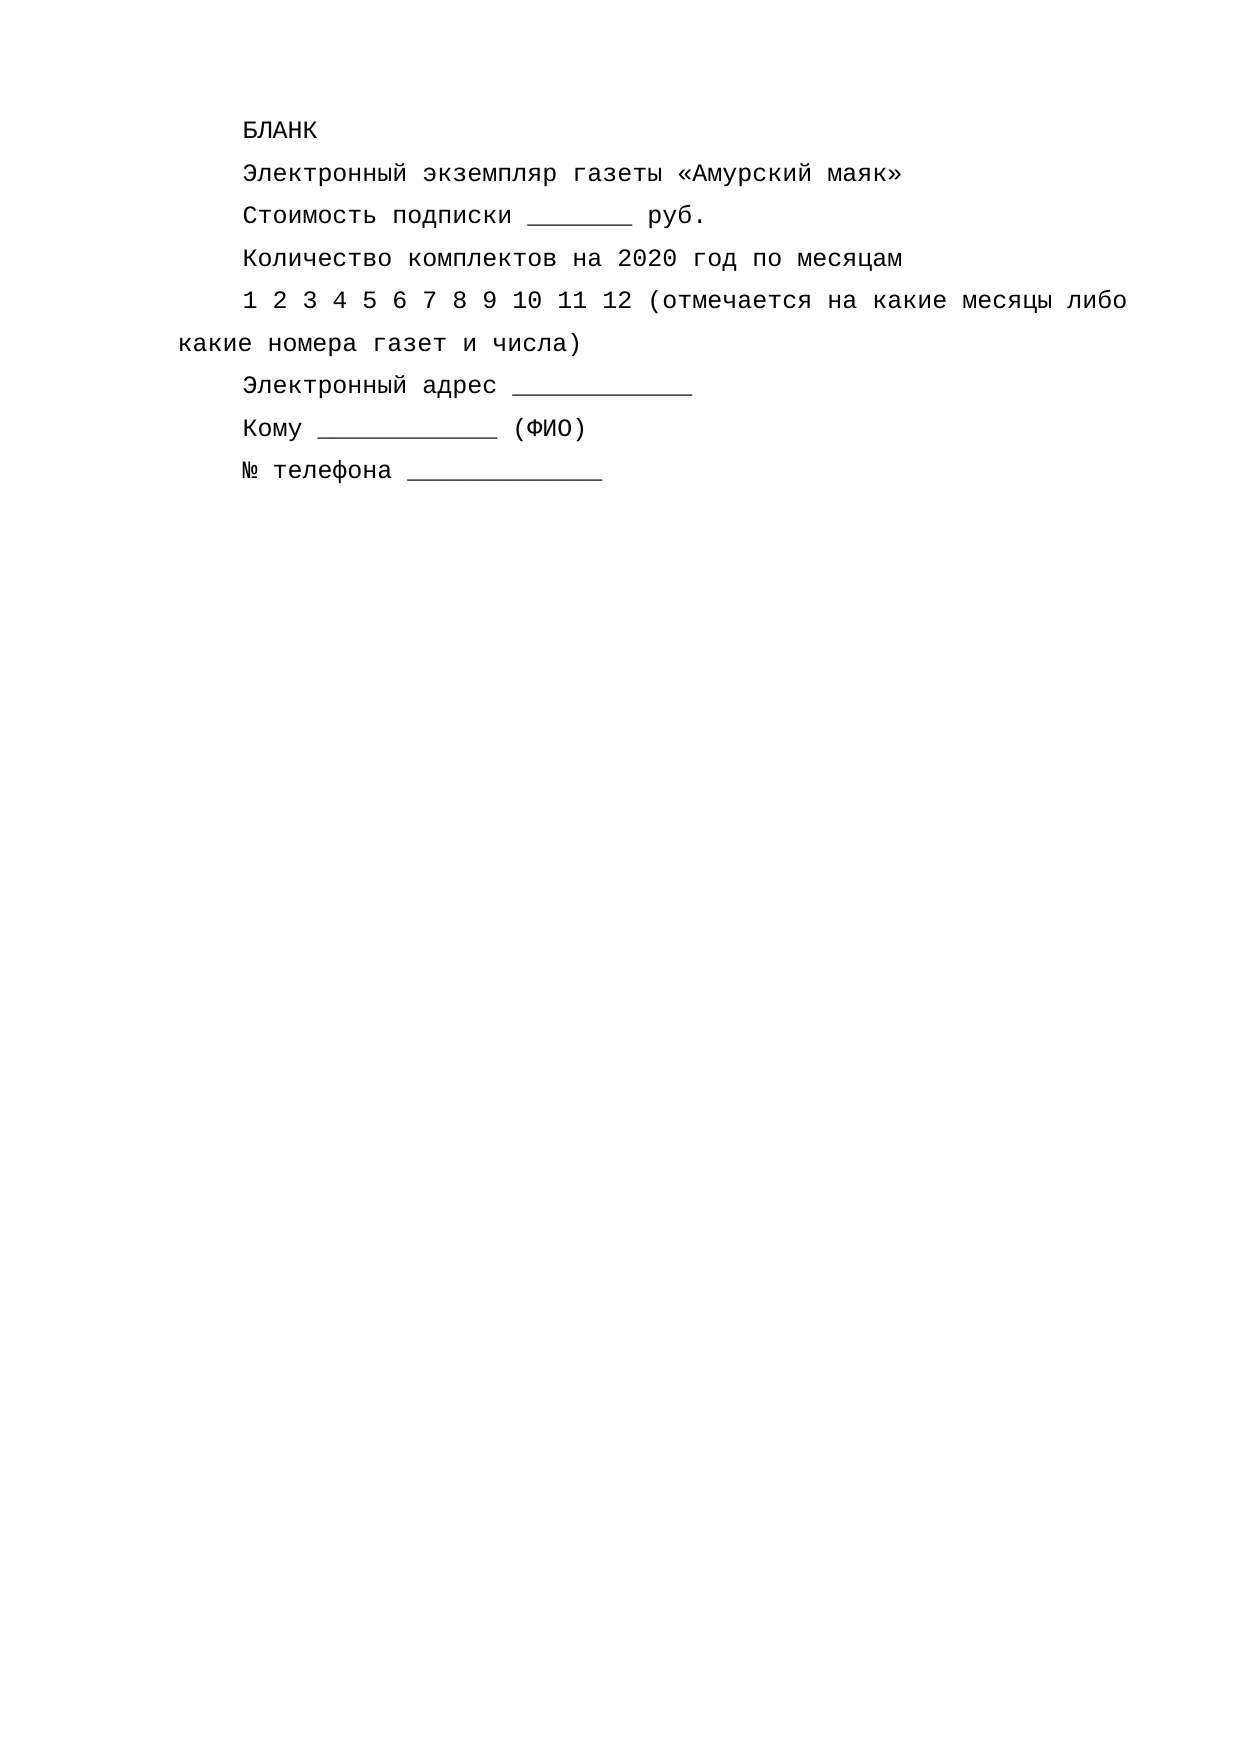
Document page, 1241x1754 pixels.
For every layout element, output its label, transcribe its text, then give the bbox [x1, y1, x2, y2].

text № телефона _____________ [177, 458, 1152, 486]
text БЛАНК [177, 118, 1152, 146]
text Стоимость подписки _______ руб. [177, 203, 1152, 231]
text 1 2 3 4 5 6 7 8 9 10 11 12 (отмечается на какие месяцы либо какие номера газет и числа) [177, 288, 1152, 359]
text Количество комплектов на 2020 год по месяцам [177, 246, 1152, 274]
text Кому ____________ (ФИО) [177, 416, 1152, 444]
text Электронный экземпляр газеты «Амурский маяк» [177, 161, 1152, 189]
text Электронный адрес ____________ [177, 373, 1152, 401]
